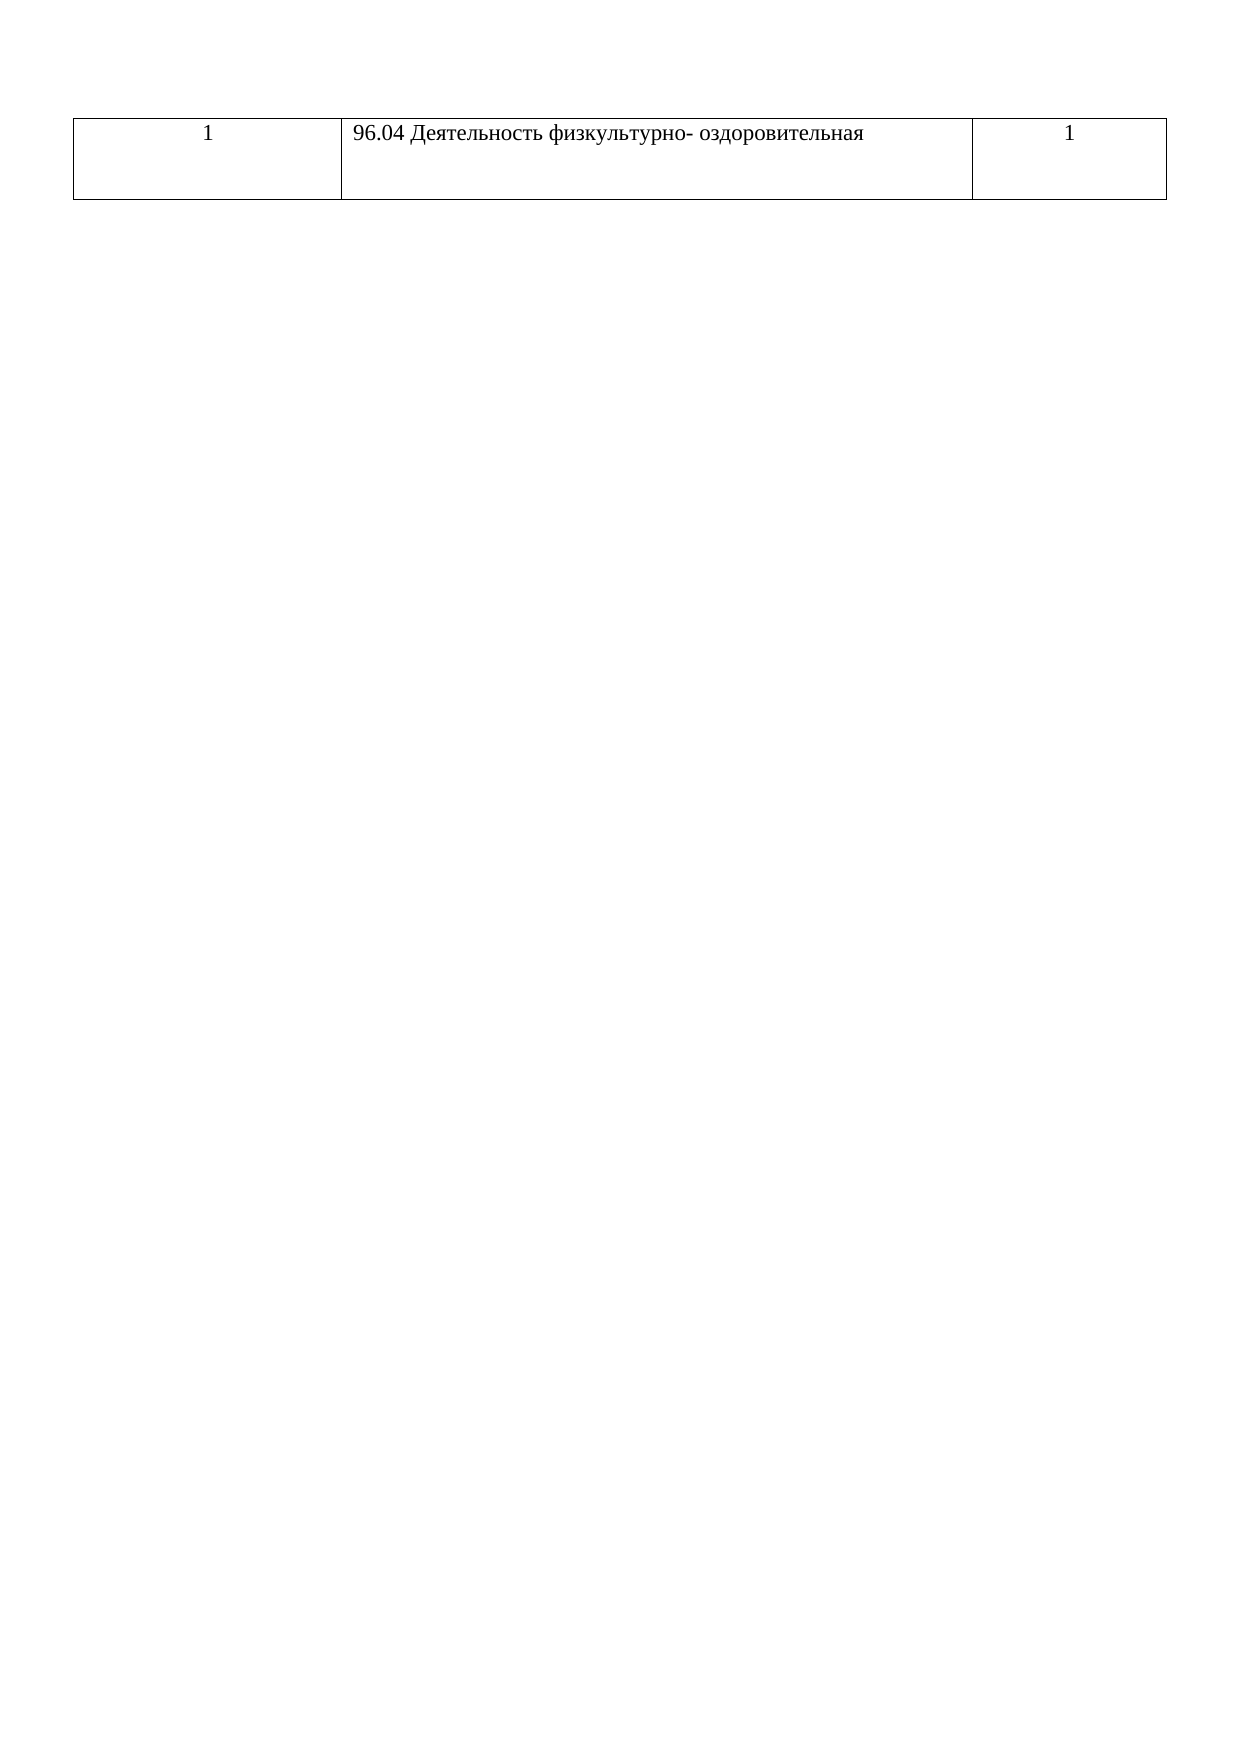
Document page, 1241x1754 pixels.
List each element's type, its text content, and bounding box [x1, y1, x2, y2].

table_cell 96.04 Деятельность физкультурно- оздоровительная [342, 119, 972, 199]
table_cell 1 [973, 119, 1166, 199]
table_cell 1 [74, 119, 341, 199]
